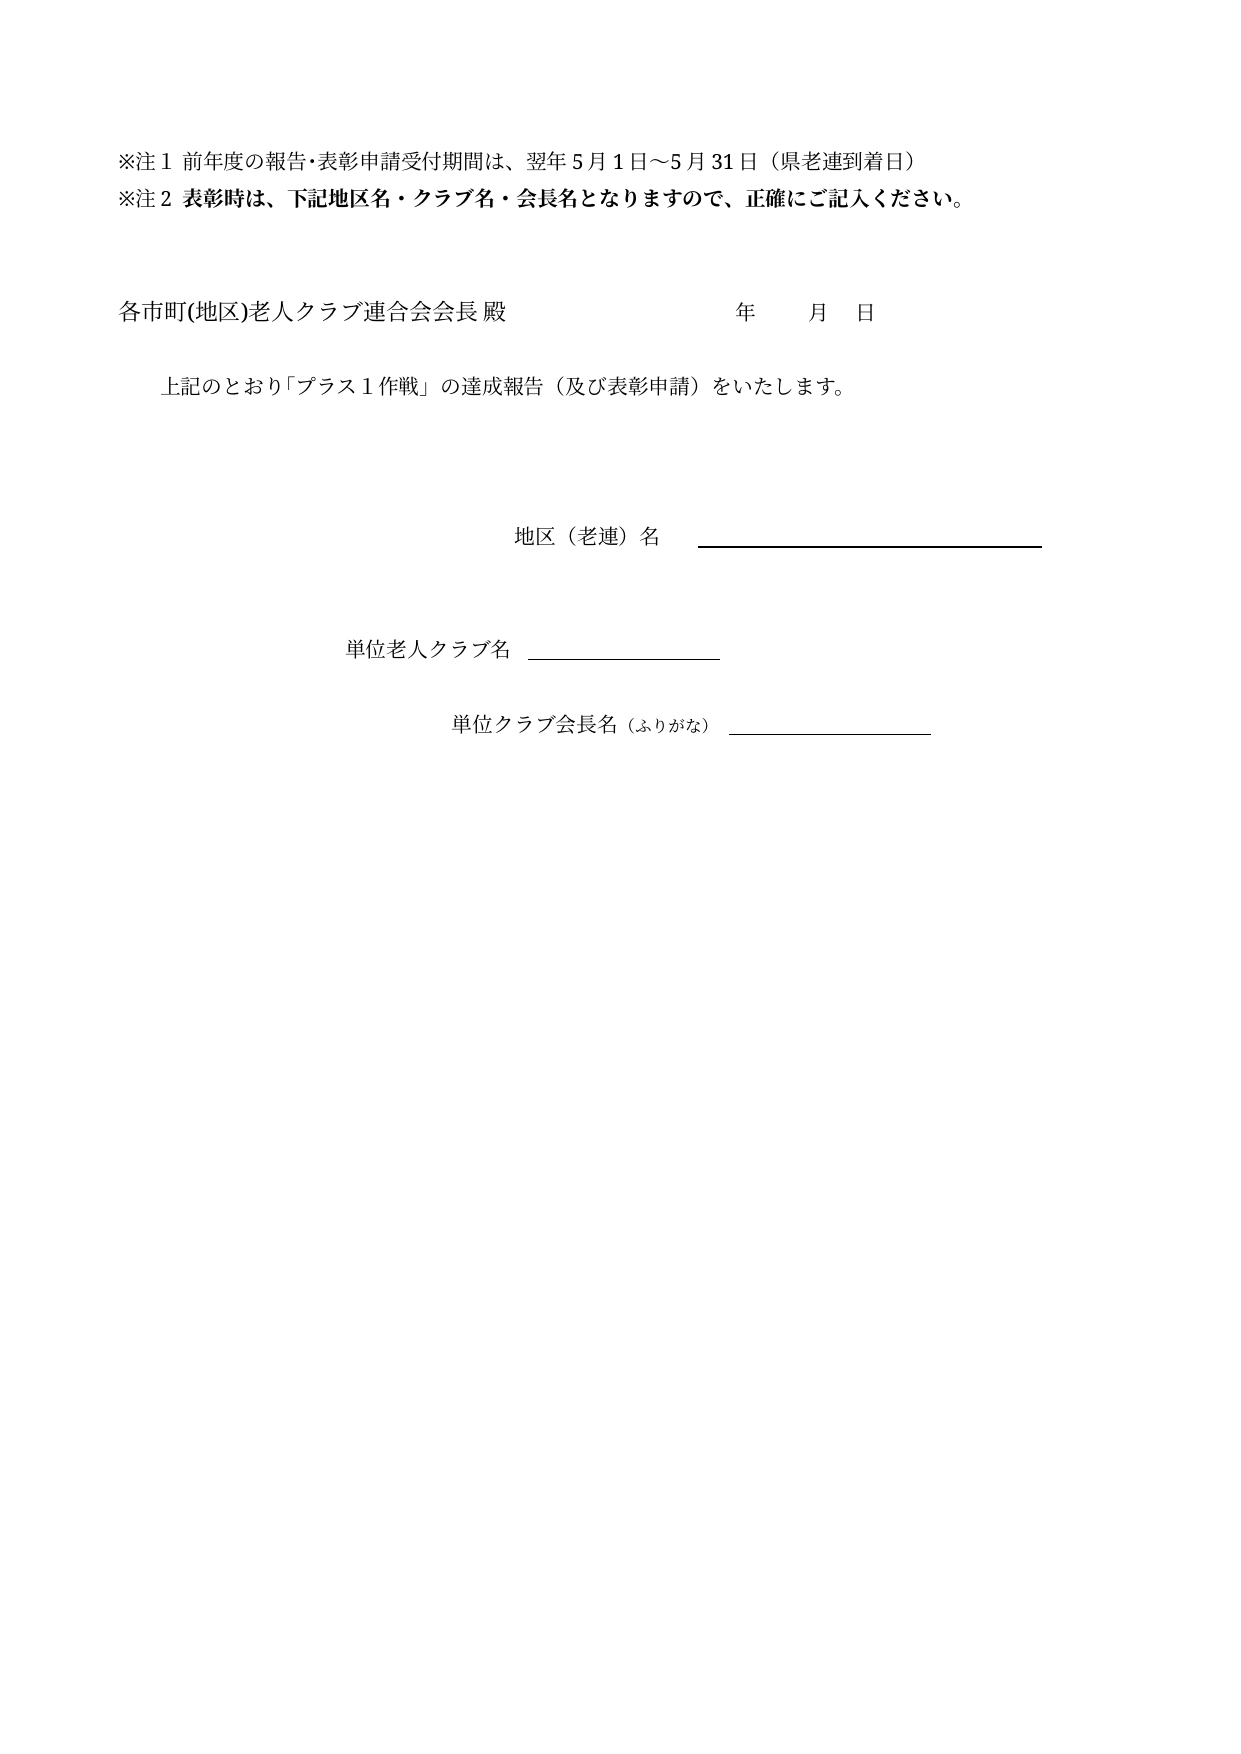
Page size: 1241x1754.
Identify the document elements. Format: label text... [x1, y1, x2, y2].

text 単位老人クラブ名 [118, 629, 1122, 667]
text 地区（老連）名 [118, 517, 1122, 554]
text ※注2 表彰時は、下記地区名・クラブ名・会長名となりますので、正確にご記入ください。 [118, 179, 1122, 217]
text 各市町(地区)老人クラブ連合会会長 殿 年 月 日 [118, 292, 1122, 329]
text ※注１ 前年度の報告･表彰申請受付期間は、翌年5月1日～5月31日（県老連到着日） [118, 142, 1122, 179]
text 上記のとおり｢プラス１作戦」の達成報告（及び表彰申請）をいたします。 [118, 367, 1122, 404]
text 単位クラブ会長名（ふりがな） [118, 704, 1122, 742]
